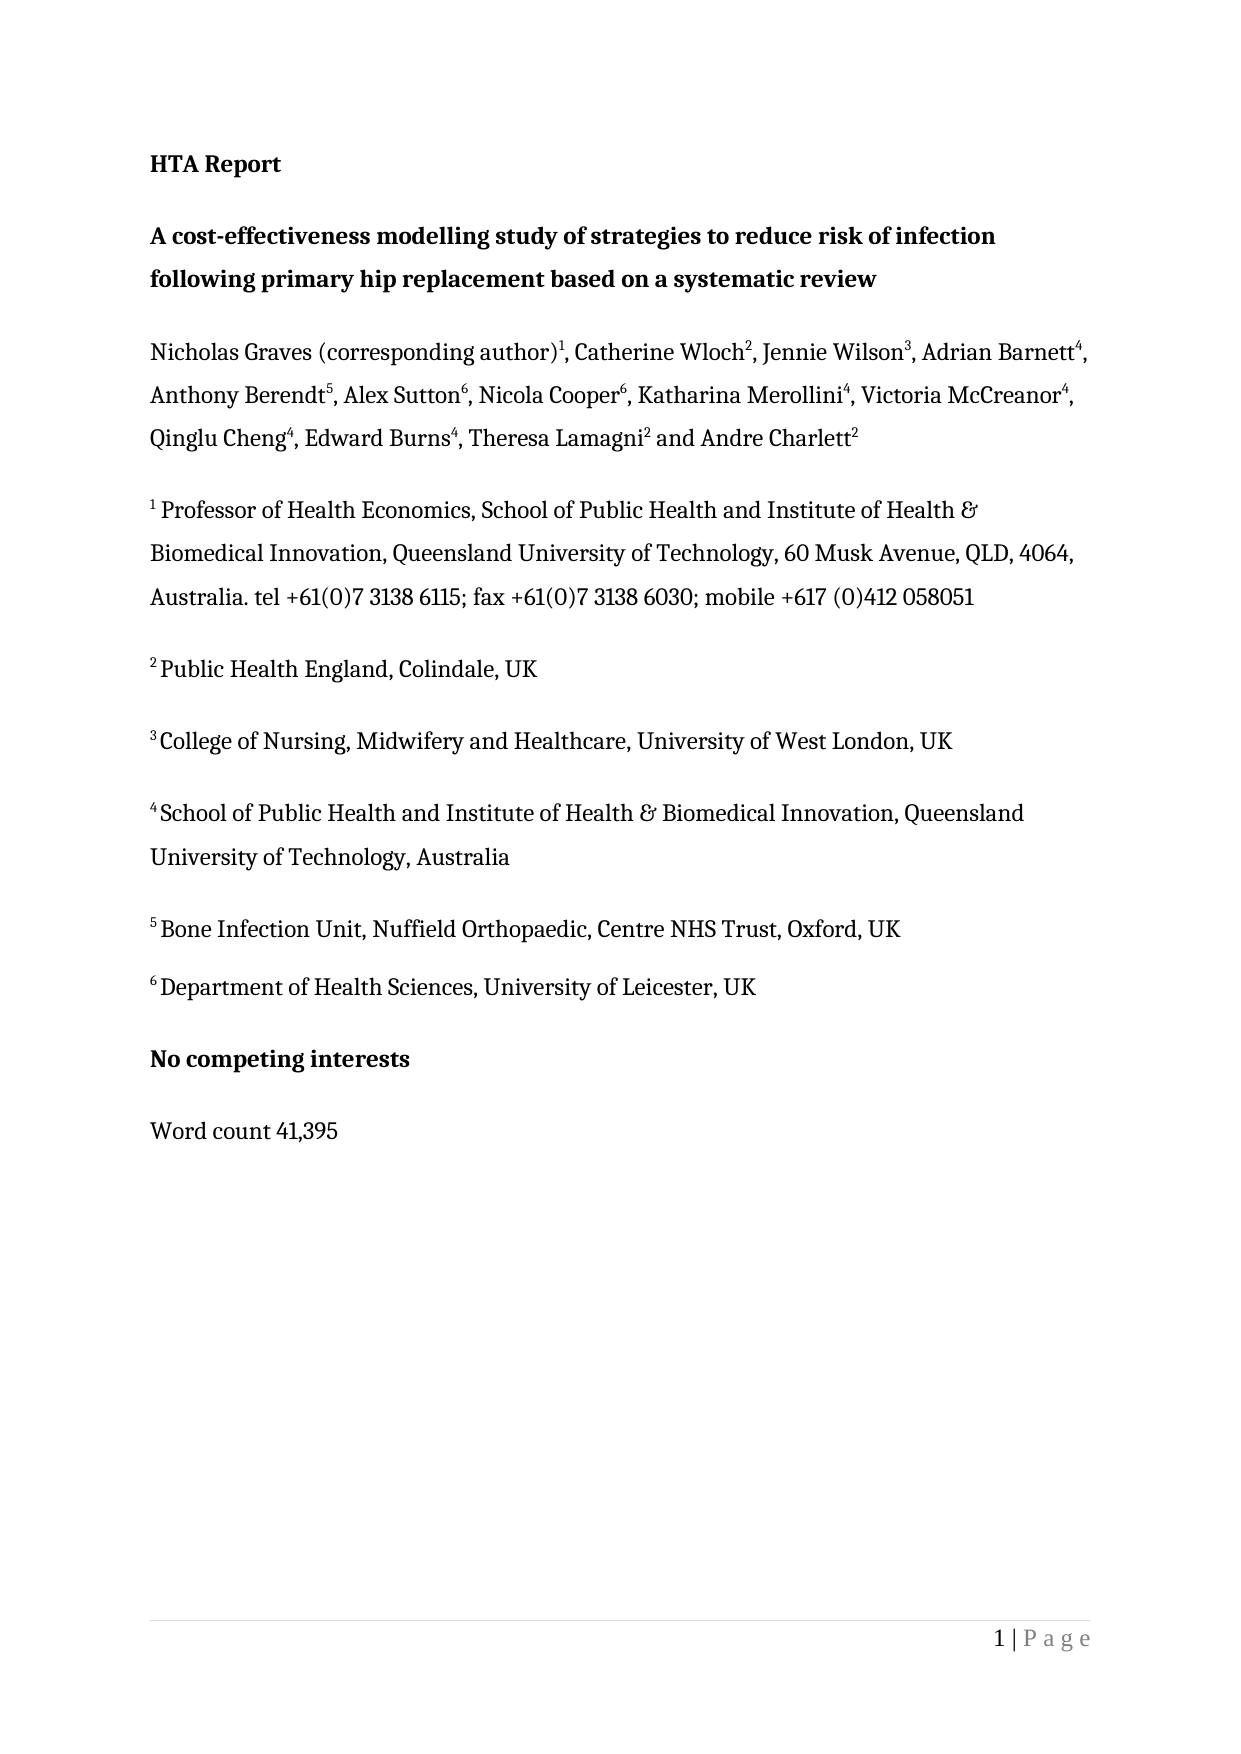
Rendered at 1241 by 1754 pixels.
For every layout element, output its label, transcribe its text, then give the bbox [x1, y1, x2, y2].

text 6 Department of Health Sciences, University of Leicester, UK [150, 973, 1090, 1001]
text No competing interests [150, 1045, 1090, 1074]
text 4 School of Public Health and Institute of Health & Biomedical Innovation, Queensland University of Technology, Australia [150, 799, 1090, 871]
text 1 Professor of Health Economics, School of Public Health and Institute of Health & Biomedical Innovation, Queensland University of Technology, 60 Musk Avenue, QLD, 4064, Australia. tel +61(0)7 3138 6115; fax +61(0)7 3138 6030; mobile +617 (0)412 058051 [150, 496, 1090, 611]
text 5 Bone Infection Unit, Nuffield Orthopaedic, Centre NHS Trust, Oxford, UK [150, 915, 1090, 943]
text A cost-effectiveness modelling study of strategies to reduce risk of infection following primary hip replacement based on a systematic review [150, 222, 1090, 294]
text HTA Report [150, 150, 1090, 179]
text Nicholas Graves (corresponding author)1, Catherine Wloch2, Jennie Wilson3, Adrian Barnett4, Anthony Berendt5, Alex Sutton6, Nicola Cooper6, Katharina Merollini4, Victoria McCreanor4, Qinglu Cheng4, Edward Burns4, Theresa Lamagni2 and Andre Charlett2 [150, 338, 1090, 453]
text 3 College of Nursing, Midwifery and Healthcare, University of West London, UK [150, 727, 1090, 756]
text 2 Public Health England, Colindale, UK [150, 655, 1090, 683]
text Word count 41,395 [150, 1117, 1090, 1146]
